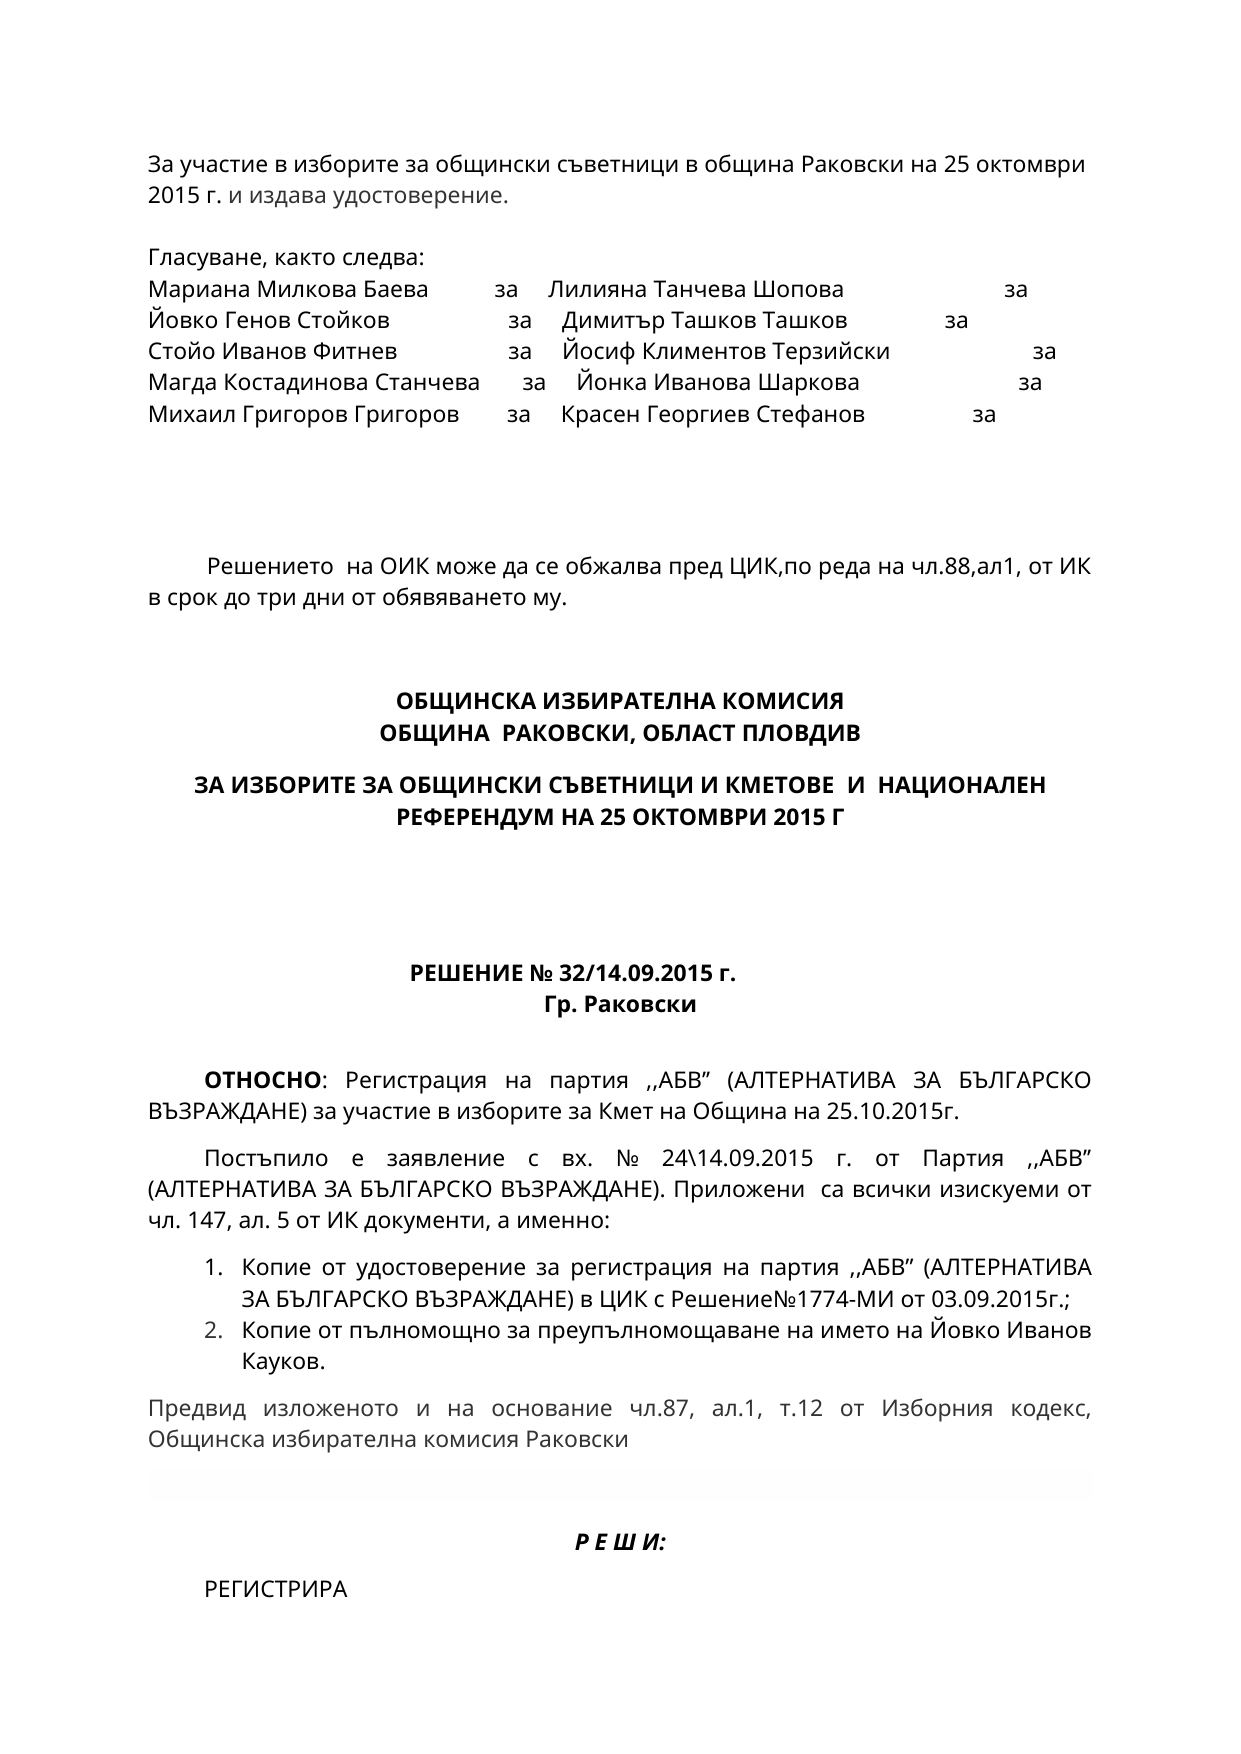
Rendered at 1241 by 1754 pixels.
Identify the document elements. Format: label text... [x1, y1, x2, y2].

list Копие от удостоверение за регистрация на партия ,,АБВ’’ (АЛТЕРНАТИВА ЗА БЪЛГАРСКО ВЪЗРАЖДАНЕ) в ЦИК с Решение№1774-МИ от 03.09.2015г.; [204, 1251, 1093, 1314]
text Йовко Генов Стойков за Димитър Ташков Ташков за [148, 304, 1093, 335]
text ОБЩИНА РАКОВСКИ, ОБЛАСТ ПЛОВДИВ [148, 717, 1093, 748]
text Р Е Ш И: [148, 1526, 1093, 1557]
text Гр. Раковски [148, 988, 1093, 1019]
text РЕГИСТРИРА [148, 1573, 1093, 1604]
text Решението на ОИК може да се обжалва пред ЦИК,по реда на чл.88,ал1, от ИК в срок до три дни от обявяването му. [148, 550, 1093, 612]
text Гласуване, както следва: [148, 241, 1093, 273]
text Предвид изложеното и на основание чл.87, ал.1, т.12 от Изборния кодекс, Общинска избирателна комисия Раковски [148, 1392, 1093, 1454]
text ЗА ИЗБОРИТЕ ЗА ОБЩИНСКИ СЪВЕТНИЦИ И КМЕТОВE И НАЦИОНАЛЕН РЕФЕРЕНДУМ НА 25 ОКТОМВРИ 2015 Г [148, 769, 396, 832]
text Магда Костадинова Станчева за Йонка Иванова Шаркова за [148, 366, 1093, 398]
text Стойо Иванов Фитнев за Йосиф Климентов Терзийски за [148, 335, 1093, 366]
text Мариана Милкова Баева за Лилияна Танчева Шопова за [148, 273, 1093, 304]
text ОТНОСНО: Регистрация на партия ,,АБВ’’ (АЛТЕРНАТИВА ЗА БЪЛГАРСКО ВЪЗРАЖДАНЕ) за участие в изборите за Кмет на Община на 25.10.2015г. [148, 1064, 1093, 1126]
text За участие в изборите за общински съветници в община Раковски на 25 октомври 2015 г. и издава удостоверение. [148, 148, 1093, 210]
text ОБЩИНСКА ИЗБИРАТЕЛНА КОМИСИЯ [148, 685, 1093, 717]
text Михаил Григоров Григоров за Красен Георгиев Стефанов за [148, 398, 1093, 429]
text Постъпило е заявление с вх. № 24\14.09.2015 г. от Партия ,,АБВ’’ (АЛТЕРНАТИВА ЗА БЪЛГАРСКО ВЪЗРАЖДАНЕ). Приложени са всички изискуеми от чл. 147, ал. 5 от ИК документи, а именно: [148, 1142, 1093, 1236]
list Копие от пълномощно за преупълномощаване на името на Йовко Иванов Кауков. [204, 1314, 1093, 1376]
text ЗА ИЗБОРИТЕ ЗА ОБЩИНСКИ СЪВЕТНИЦИ И КМЕТОВE И НАЦИОНАЛЕН РЕФЕРЕНДУМ НА 25 ОКТОМВРИ 2015 Г [844, 769, 1093, 832]
text РЕШЕНИЕ № 32/14.09.2015 г. [148, 957, 1093, 988]
